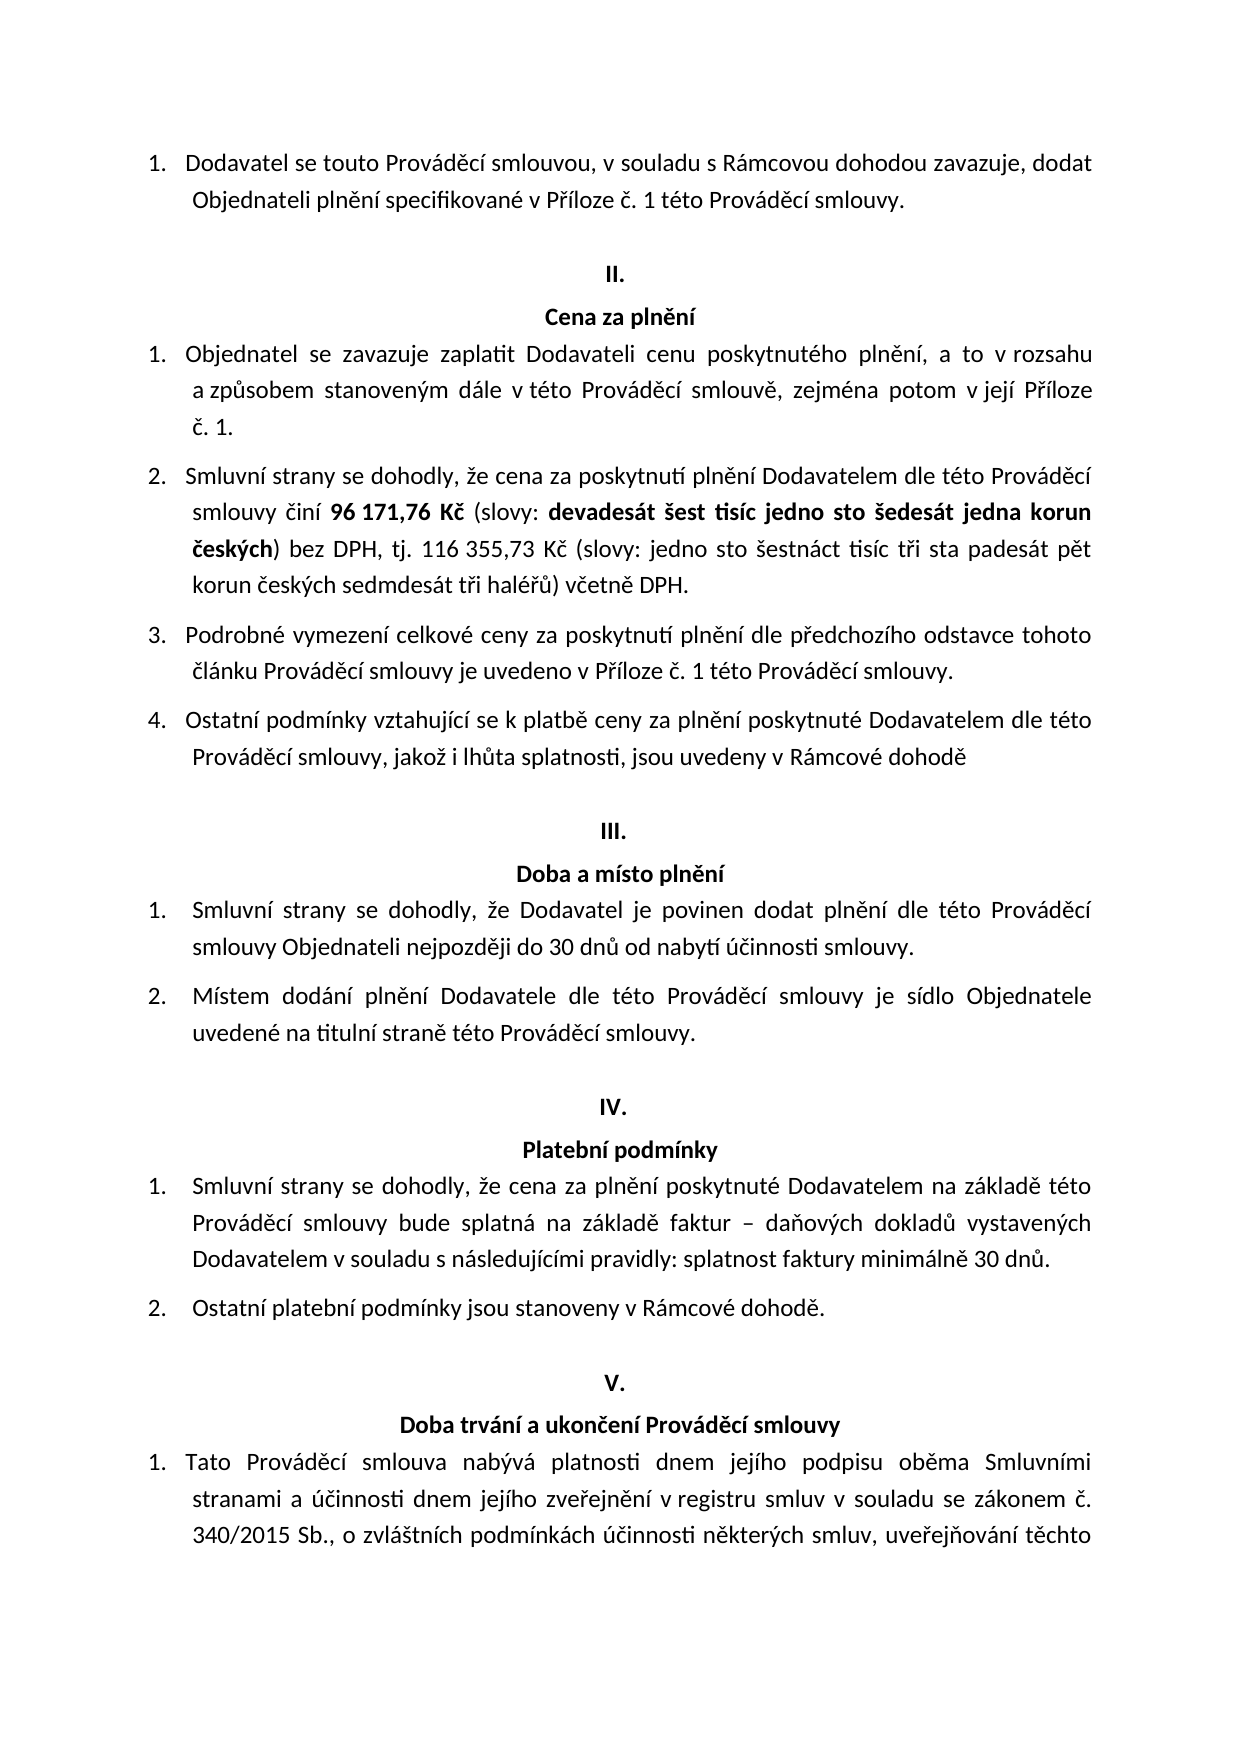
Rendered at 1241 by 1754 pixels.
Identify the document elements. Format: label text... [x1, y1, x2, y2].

list Smluvní strany se dohodly, že Dodavatel je povinen dodat plnění dle této Prováděcí smlouvy Objednateli nejpozději do 30 dnů od nabytí účinnosti smlouvy. [148, 894, 1093, 962]
list Smluvní strany se dohodly, že cena za plnění poskytnuté Dodavatelem na základě této Prováděcí smlouvy bude splatná na základě faktur – daňových dokladů vystavených Dodavatelem v souladu s následujícími pravidly: splatnost faktury minimálně 30 dnů. [148, 1170, 1093, 1274]
text Doba trvání a ukončení Prováděcí smlouvy [148, 1410, 1093, 1440]
list Objednatel se zavazuje zaplatit Dodavateli cenu poskytnutého plnění, a to v rozsahu a způsobem stanoveným dále v této Prováděcí smlouvě, zejména potom v její Příloze č. 1. [148, 338, 1093, 441]
list Ostatní platební podmínky jsou stanoveny v Rámcové dohodě. [148, 1293, 1093, 1323]
text Doba a místo plnění [148, 858, 1093, 888]
list Smluvní strany se dohodly, že cena za poskytnutí plnění Dodavatelem dle této Prováděcí smlouvy činí 96 171,76 Kč (slovy: devadesát šest tisíc jedno sto šedesát jedna korun českých) bez DPH, tj. 116 355,73 Kč (slovy: jedno sto šestnáct tisíc tři sta padesát pět korun českých sedmdesát tři haléřů) včetně DPH. [148, 460, 1093, 600]
text Platební podmínky [148, 1134, 1093, 1164]
list Místem dodání plnění Dodavatele dle této Prováděcí smlouvy je sídlo Objednatele uvedené na titulní straně této Prováděcí smlouvy. [148, 980, 1093, 1047]
list Podrobné vymezení celkové ceny za poskytnutí plnění dle předchozího odstavce tohoto článku Prováděcí smlouvy je uvedeno v Příloze č. 1 této Prováděcí smlouvy. [148, 619, 1093, 686]
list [148, 1446, 1093, 1550]
text Cena za plnění [148, 301, 1093, 332]
list Dodavatel se touto Prováděcí smlouvou, v souladu s Rámcovou dohodou zavazuje, dodat Objednateli plnění specifikované v Příloze č. 1 této Prováděcí smlouvy. [148, 148, 1093, 215]
list Ostatní podmínky vztahující se k platbě ceny za plnění poskytnuté Dodavatelem dle této Prováděcí smlouvy, jakož i lhůta splatnosti, jsou uvedeny v Rámcové dohodě [148, 704, 1093, 771]
